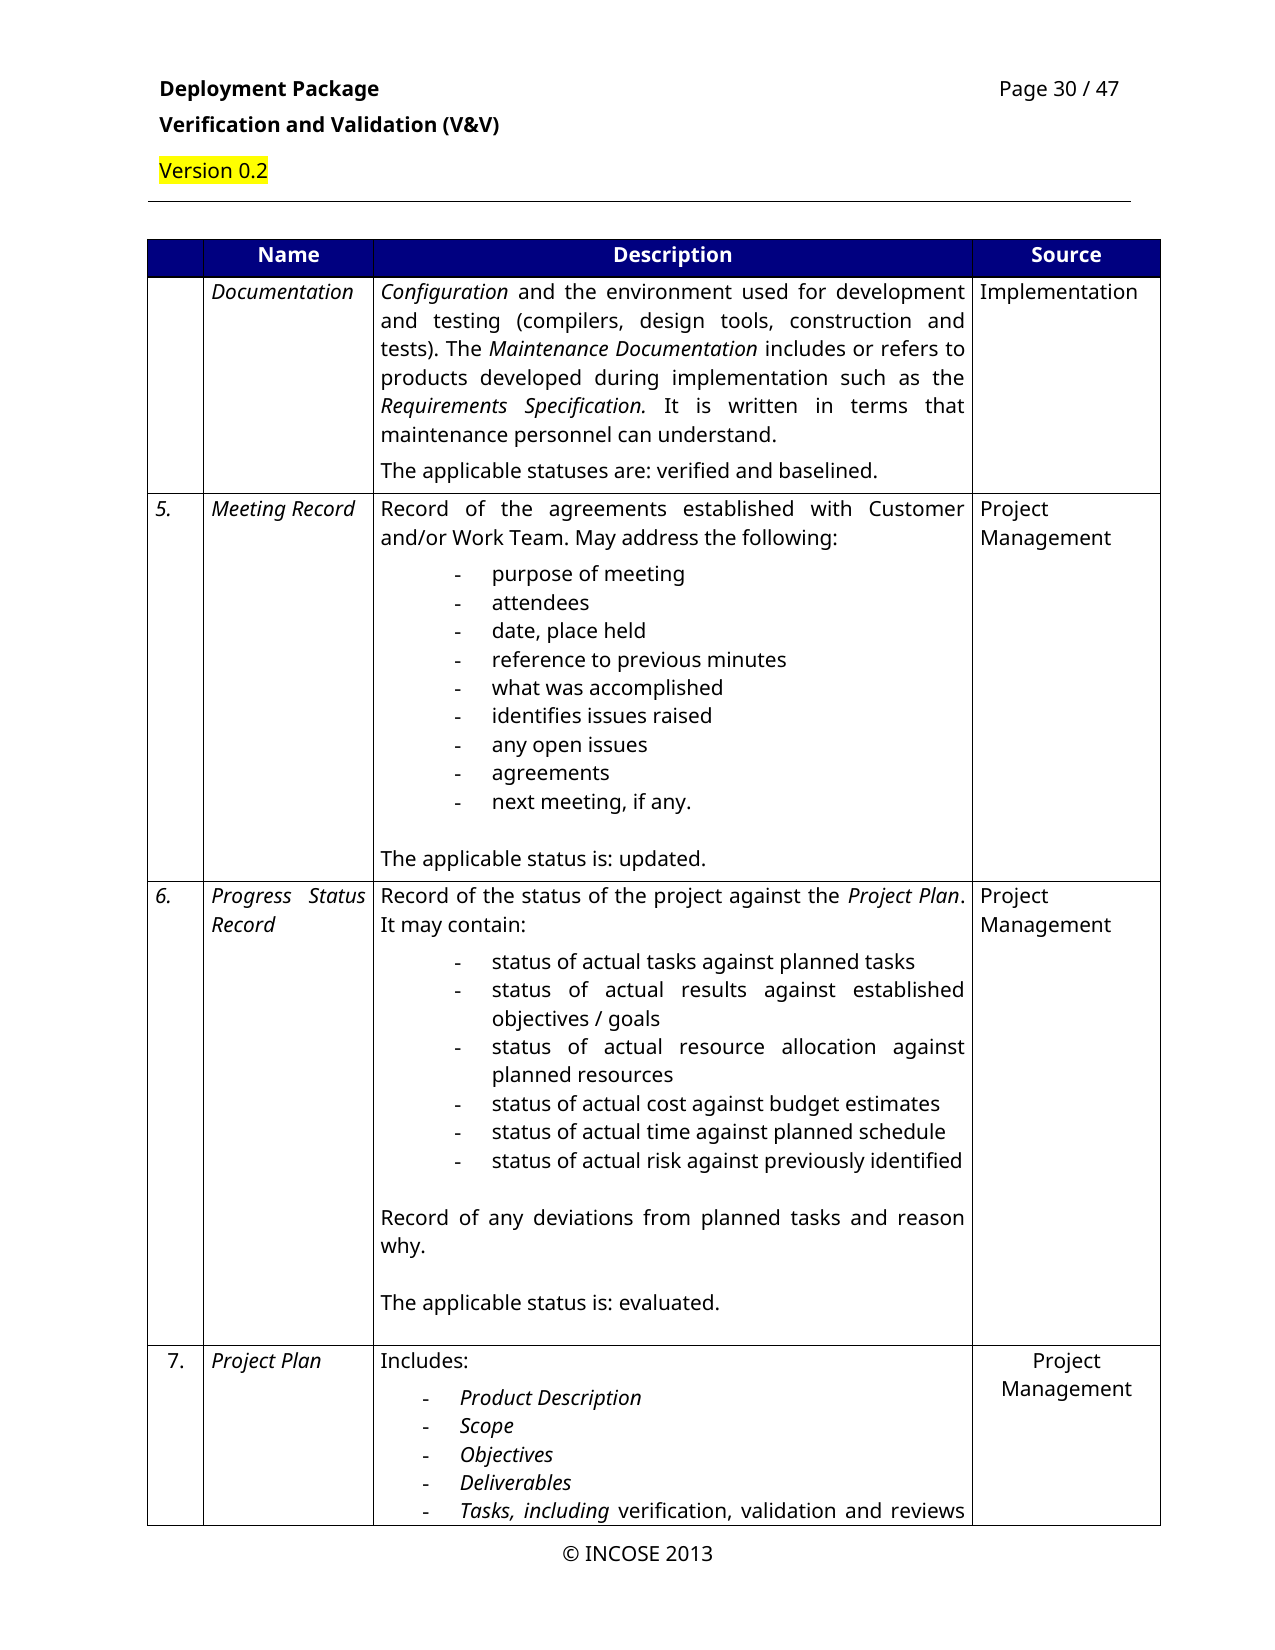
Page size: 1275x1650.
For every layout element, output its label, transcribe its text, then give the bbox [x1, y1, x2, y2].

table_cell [374, 278, 972, 493]
table_cell Maintenance Documentation [204, 278, 373, 493]
table_cell System Implementation [973, 278, 1160, 493]
table_cell Project Management [973, 1346, 1160, 1525]
table_header Description [374, 240, 972, 276]
table_cell 4. [148, 278, 203, 493]
table_cell 7. [148, 1346, 203, 1525]
table_cell Project Plan [204, 1346, 373, 1525]
table_cell 6. [148, 882, 203, 1345]
table_header Source [973, 240, 1160, 276]
table_cell Progress Status Record [204, 882, 373, 1345]
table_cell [374, 1346, 972, 1525]
table_cell Project Management [973, 494, 1160, 881]
table_cell Record of the status of the project against the Project Plan. It may contain: status of actual tasks against planned tasks status of actual results against established objectives / goals status of actual resource allocation against planned resources status of actual cost against budget estimates status of actual time against planned schedule status of actual risk against previously identified Record of any deviations from planned tasks and reason why. The applicable status is: evaluated. [374, 882, 972, 1345]
table_cell Meeting Record [204, 494, 373, 881]
table_cell 5. [148, 494, 203, 881]
table_header [148, 240, 203, 276]
table_cell Record of the agreements established with Customer and/or Work Team. May address the following: purpose of meeting attendees date, place held reference to previous minutes what was accomplished identifies issues raised any open issues agreements next meeting, if any. The applicable status is: updated. [374, 494, 972, 881]
table_header Name [204, 240, 373, 276]
table_cell Project Management [973, 882, 1160, 1345]
